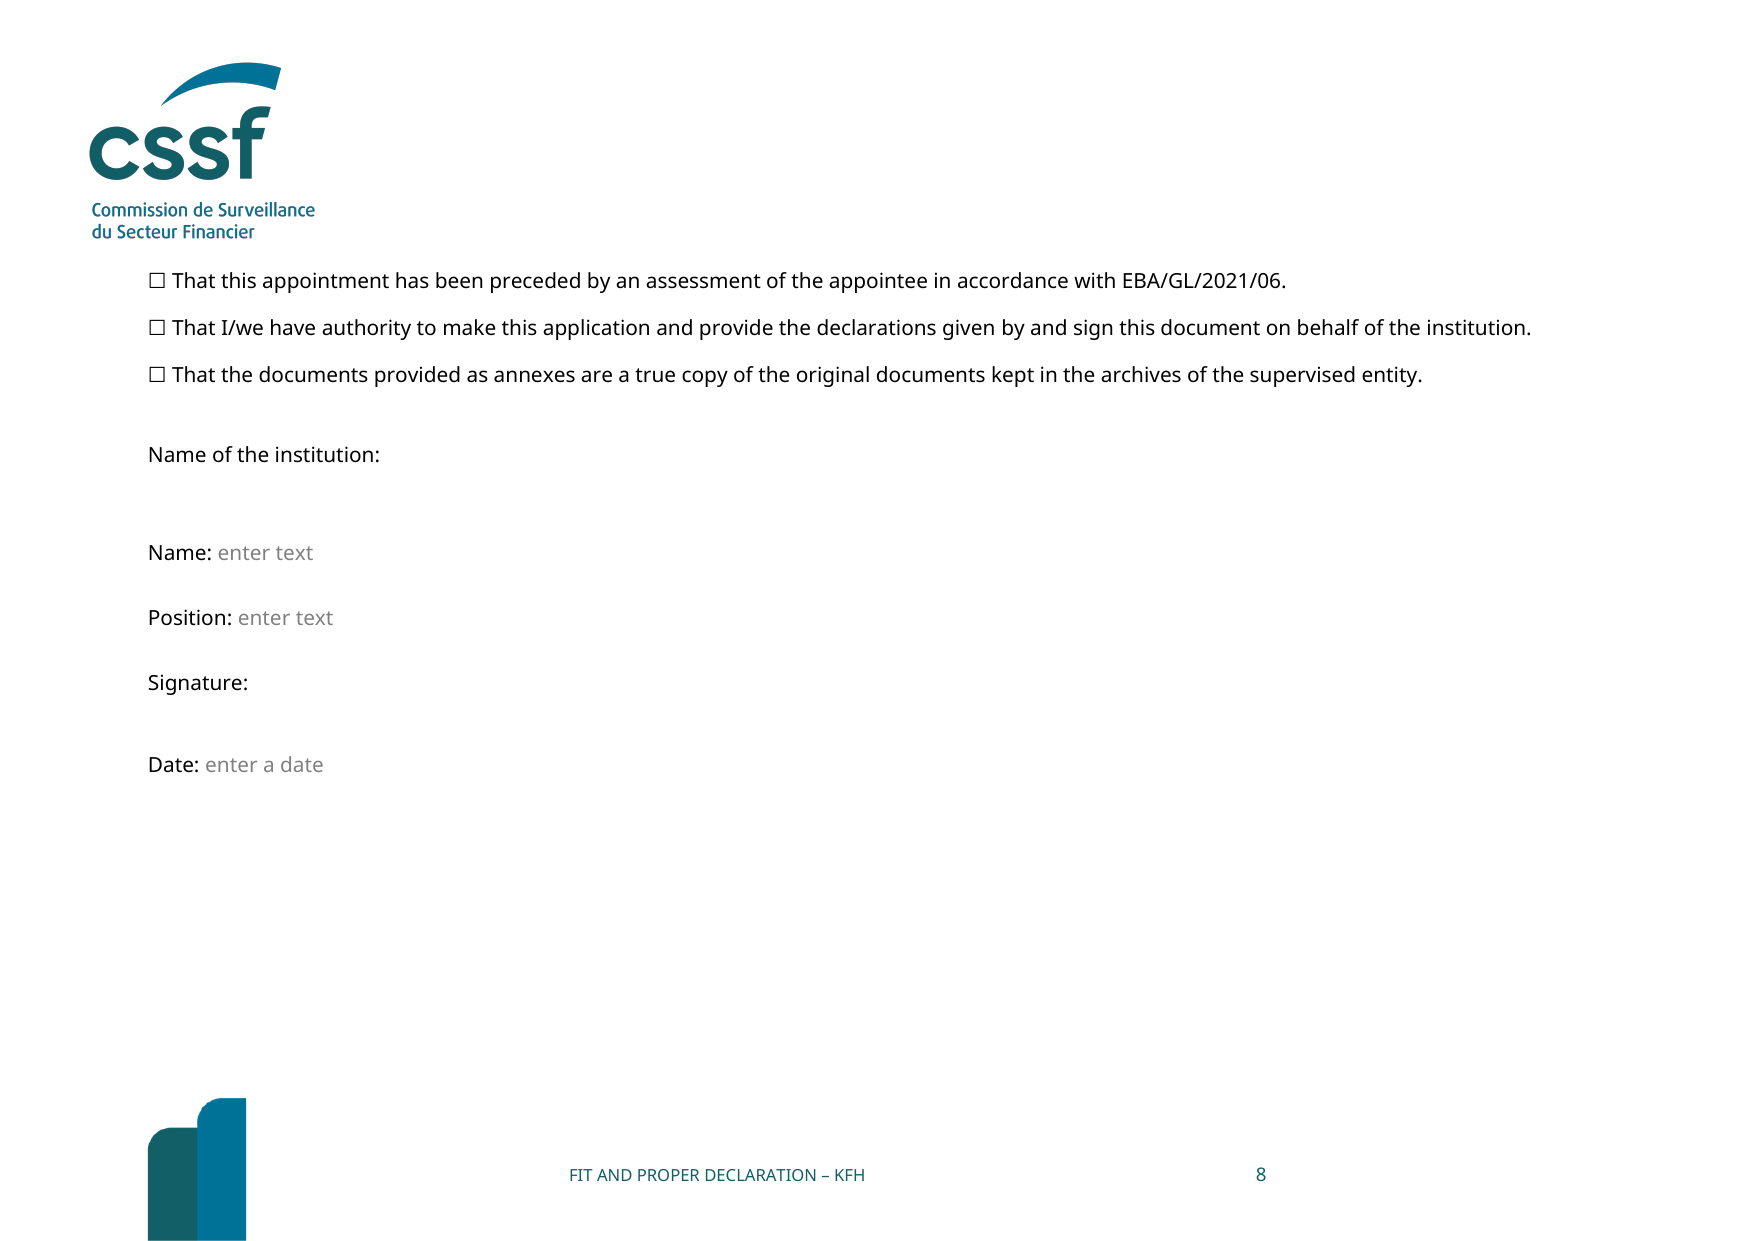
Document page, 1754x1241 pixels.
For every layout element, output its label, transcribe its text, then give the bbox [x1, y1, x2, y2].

picture [88, 62, 316, 240]
picture [147, 1098, 215, 1241]
text Position: [148, 603, 1665, 632]
text Date: [148, 750, 1665, 779]
text That this appointment has been preceded by an assessment of the appointee in accordance with EBA/GL/2021/06. [148, 266, 1665, 294]
text Name: [148, 538, 1665, 567]
text That I/we have authority to make this application and provide the declarations given by and sign this document on behalf of the institution. [148, 313, 1665, 341]
text Name of the institution: [148, 440, 1665, 469]
text Signature: [148, 668, 1665, 697]
text That the documents provided as annexes are a true copy of the original documents kept in the archives of the supervised entity. [148, 360, 1665, 389]
